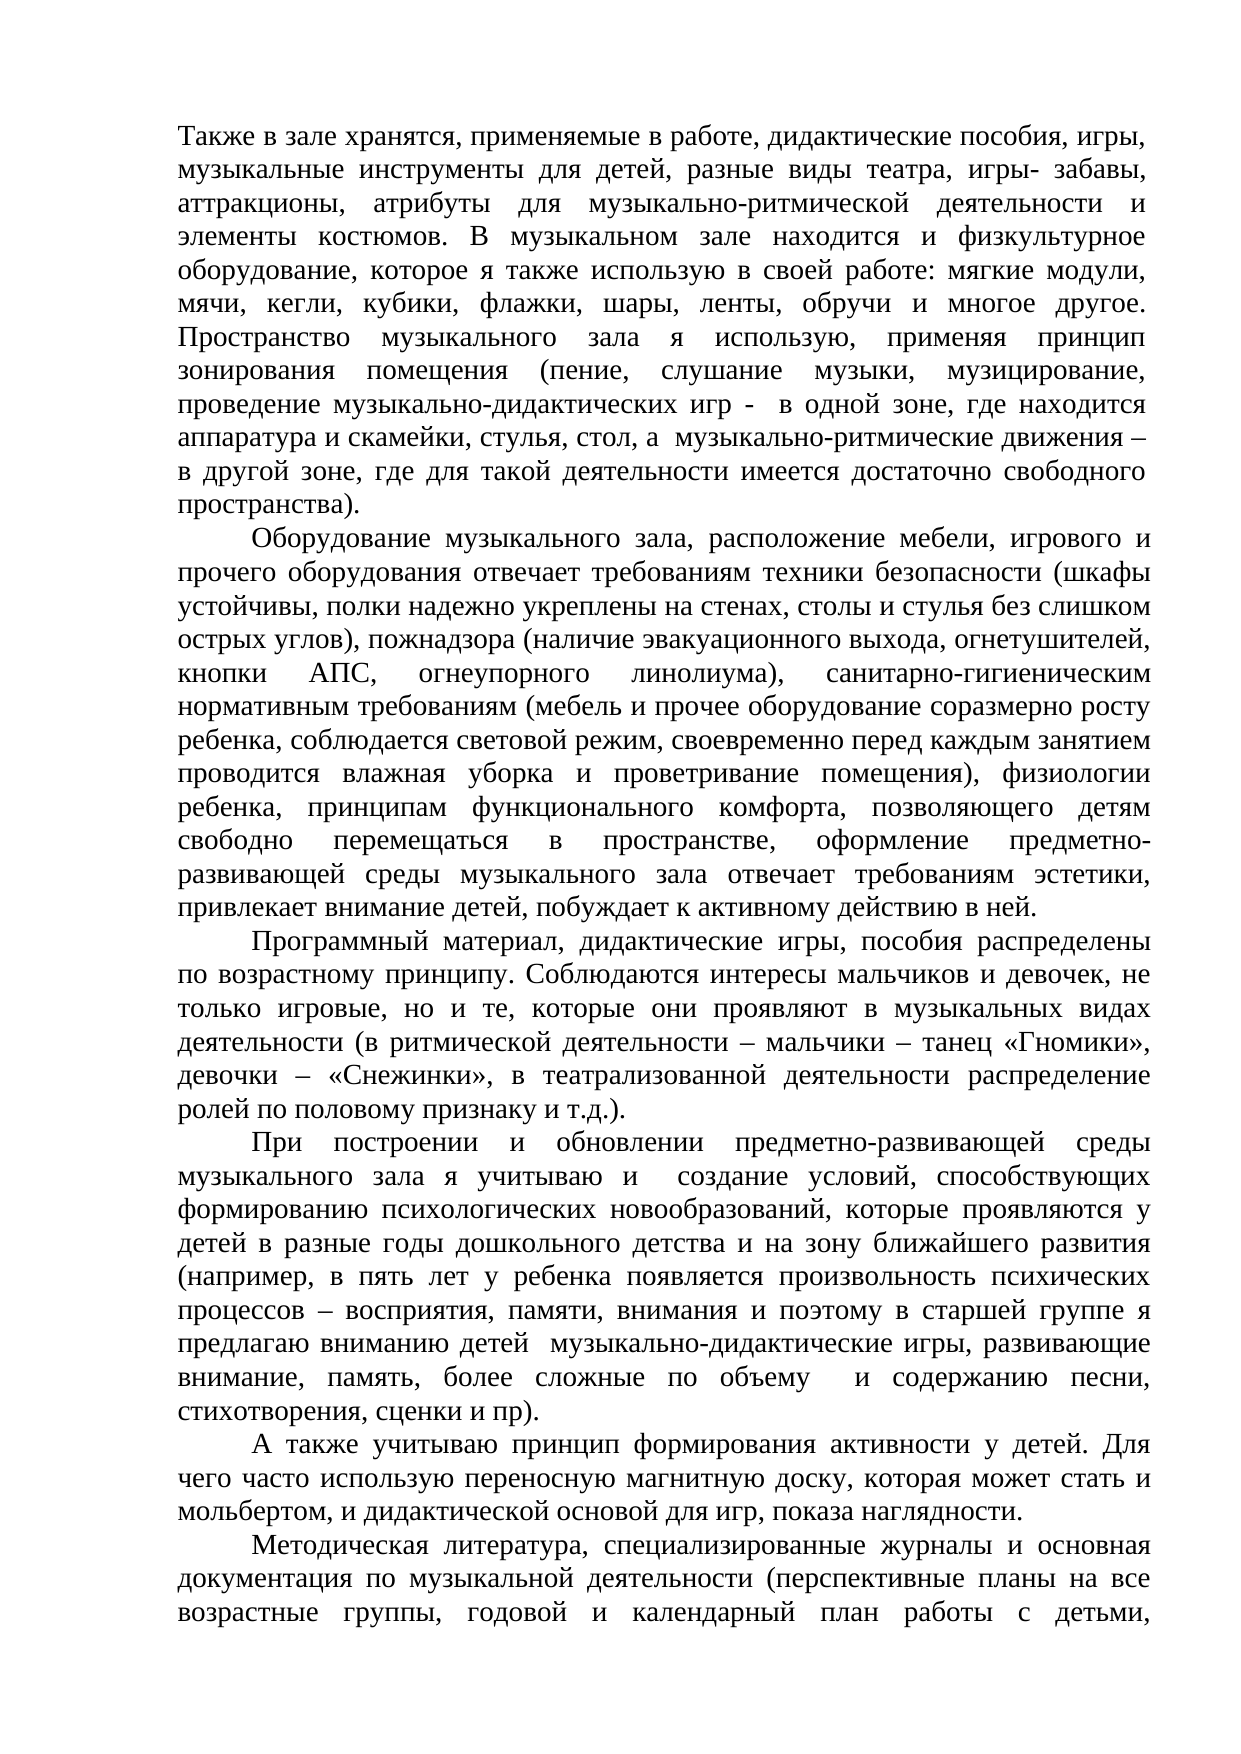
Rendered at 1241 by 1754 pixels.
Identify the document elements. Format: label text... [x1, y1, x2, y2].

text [177, 118, 1147, 521]
text Оборудование музыкального зала, расположение мебели, игрового и прочего оборудования отвечает требованиям техники безопасности (шкафы устойчивы, полки надежно укреплены на стенах, столы и стулья без слишком острых углов), пожнадзора (наличие эвакуационного выхода, огнетушителей, кнопки АПС, огнеупорного линолиума), санитарно-гигиеническим нормативным требованиям (мебель и прочее оборудование соразмерно росту ребенка, соблюдается световой режим, своевременно перед каждым занятием проводится влажная уборка и проветривание помещения), физиологии ребенка, принципам функционального комфорта, позволяющего детям свободно перемещаться в пространстве, оформление предметно-развивающей среды музыкального зала отвечает требованиям эстетики, привлекает внимание детей, побуждает к активному действию в ней. [177, 521, 1152, 923]
text А также учитываю принцип формирования активности у детей. Для чего часто использую переносную магнитную доску, которая может стать и мольбертом, и дидактической основой для игр, показа наглядности. [177, 1426, 1152, 1527]
text При построении и обновлении предметно-развивающей среды музыкального зала я учитываю и создание условий, способствующих формированию психологических новообразований, которые проявляются у детей в разные годы дошкольного детства и на зону ближайшего развития (например, в пять лет у ребенка появляется произвольность психических процессов – восприятия, памяти, внимания и поэтому в старшей группе я предлагаю вниманию детей музыкально-дидактические игры, развивающие внимание, память, более сложные по объему и содержанию песни, стихотворения, сценки и пр). [177, 1124, 1152, 1426]
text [177, 1527, 1152, 1627]
text Программный материал, дидактические игры, пособия распределены по возрастному принципу. Соблюдаются интересы мальчиков и девочек, не только игровые, но и те, которые они проявляют в музыкальных видах деятельности (в ритмической деятельности – мальчики – танец «Гномики», девочки – «Снежинки», в театрализованной деятельности распределение ролей по половому признаку и т.д.). [177, 923, 1152, 1124]
